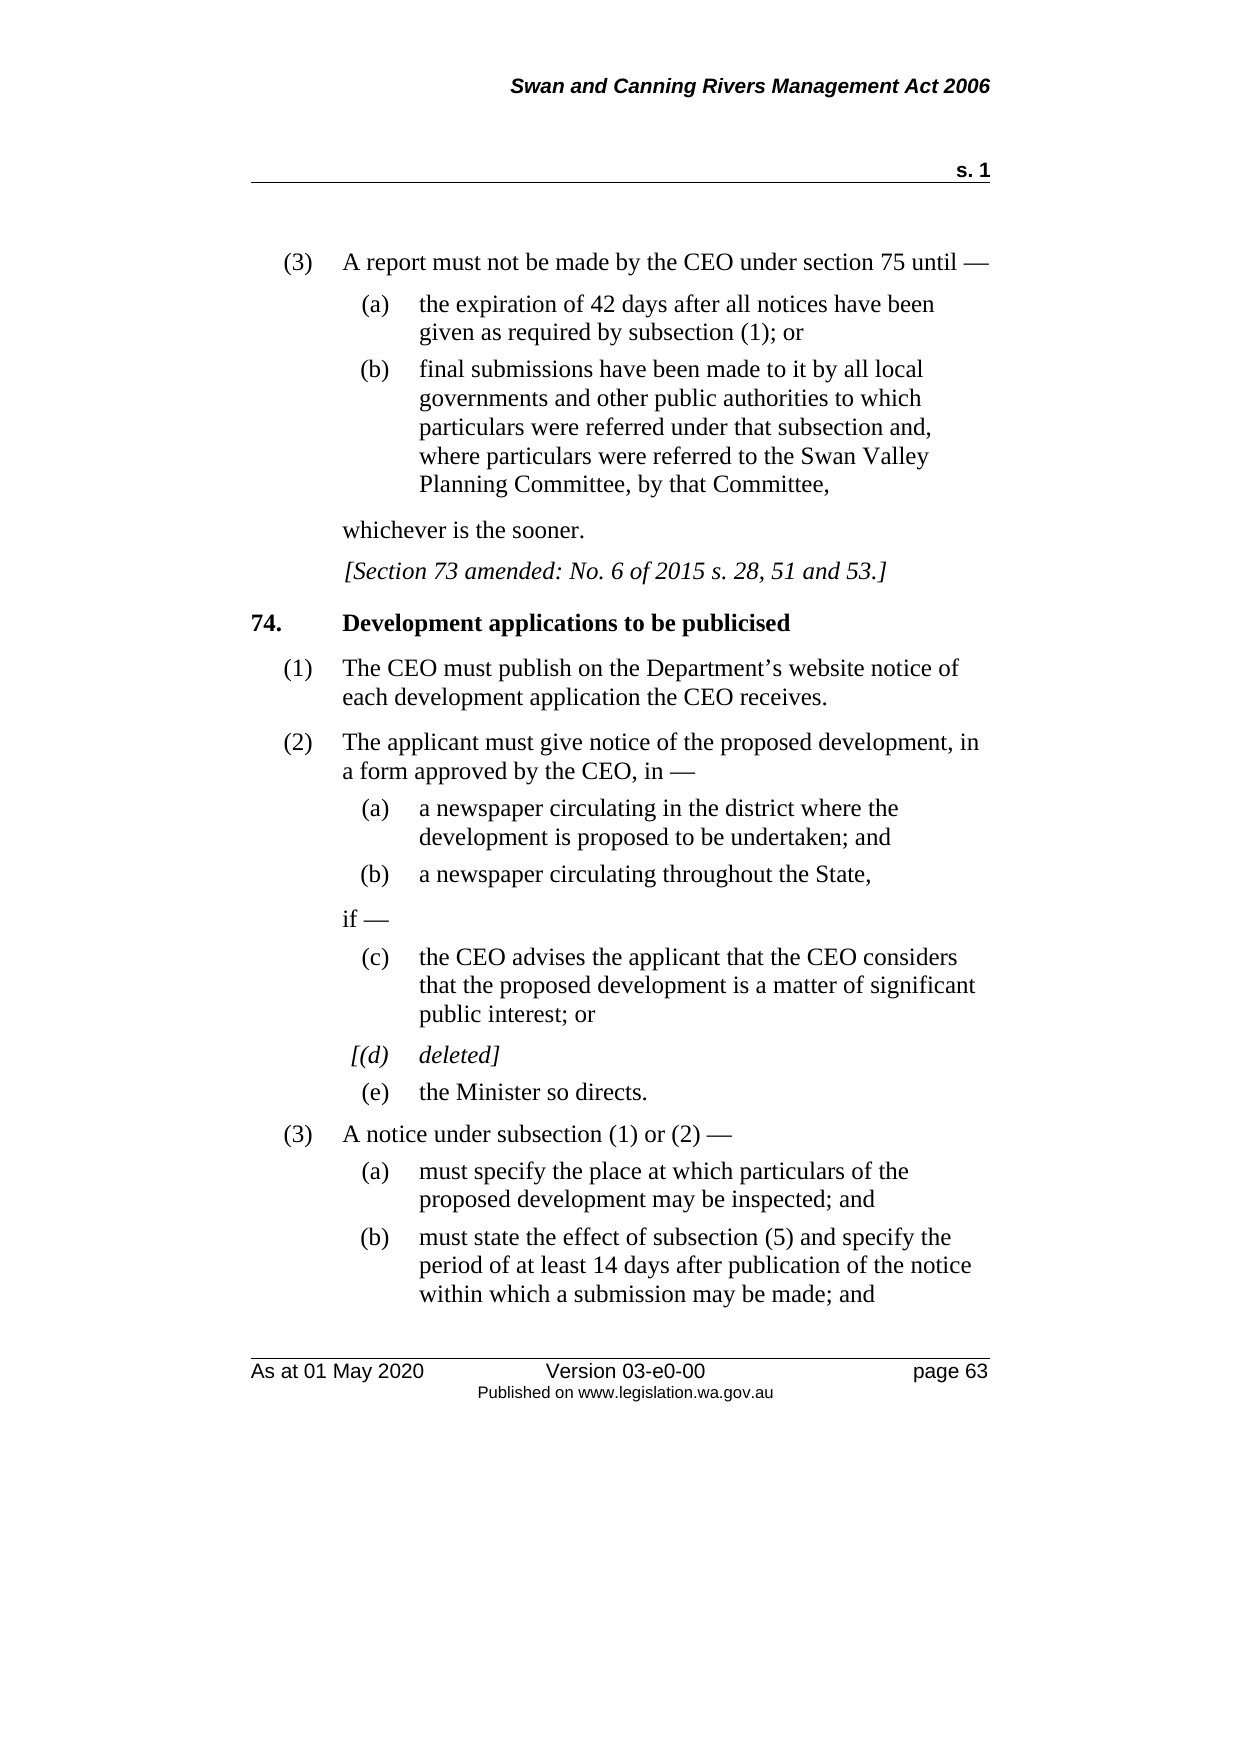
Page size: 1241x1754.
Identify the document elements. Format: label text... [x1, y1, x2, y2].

text (2) The applicant must give notice of the proposed development, in a form approved by the CEO, in — [251, 727, 990, 785]
text (b) final submissions have been made to it by all local governments and other public authorities to which particulars were referred under that subsection and, where particulars were referred to the Swan Valley Planning Committee, by that Committee, [251, 354, 990, 498]
text (a) the expiration of 42 days after all notices have been given as required by subsection (1); or [251, 289, 990, 346]
text (e) the Minister so directs. [251, 1077, 990, 1106]
text if — [251, 904, 990, 933]
text [(d) deleted] [251, 1040, 990, 1069]
subtitle 74. Development applications to be publicised [251, 608, 990, 637]
text (3) A notice under subsection (1) or (2) — [251, 1119, 990, 1147]
text (c) the CEO advises the applicant that the CEO considers that the proposed development is a matter of significant public interest; or [251, 942, 990, 1028]
text (a) must specify the place at which particulars of the proposed development may be inspected; and [251, 1156, 990, 1213]
text (b) a newspaper circulating throughout the State, [251, 859, 990, 888]
text (1) The CEO must publish on the Department’s website notice of each development application the CEO receives. [251, 653, 990, 711]
text (a) a newspaper circulating in the district where the development is proposed to be undertaken; and [251, 793, 990, 851]
text [Section 73 amended: No. 6 of 2015 s. 28, 51 and 53.] [251, 556, 990, 585]
text (b) must state the effect of subsection (5) and specify the period of at least 14 days after publication of the notice within which a submission may be made; and [251, 1222, 990, 1308]
text whichever is the sooner. [251, 515, 990, 544]
text (3) A report must not be made by the CEO under section 75 until — [251, 247, 990, 276]
